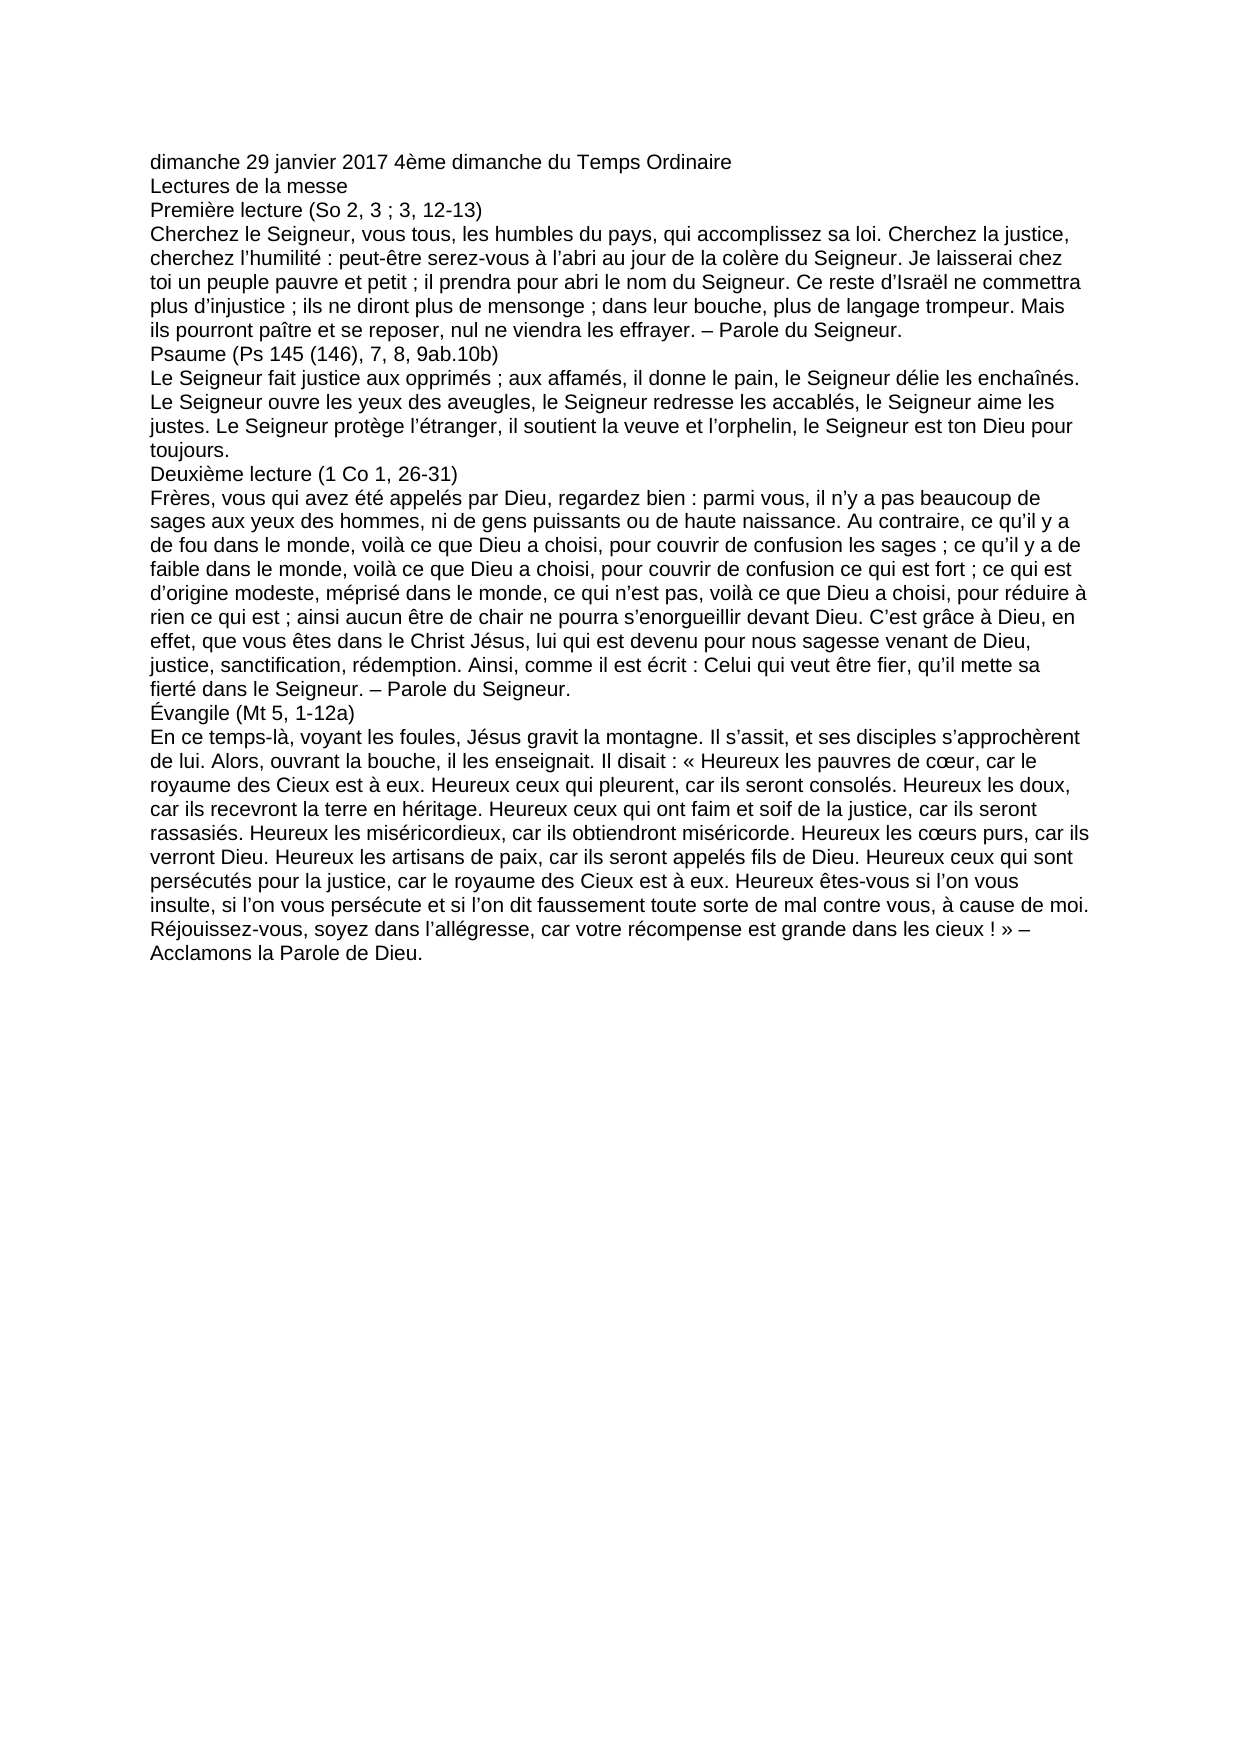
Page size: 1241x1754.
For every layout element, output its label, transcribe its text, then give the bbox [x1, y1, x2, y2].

text Cherchez le Seigneur, vous tous, les humbles du pays, qui accomplissez sa loi. Cherchez la justice, cherchez l’humilité : peut-être serez-vous à l’abri au jour de la colère du Seigneur. Je laisserai chez toi un peuple pauvre et petit ; il prendra pour abri le nom du Seigneur. Ce reste d’Israël ne commettra plus d’injustice ; ils ne diront plus de mensonge ; dans leur bouche, plus de langage trompeur. Mais ils pourront paître et se reposer, nul ne viendra les effrayer. – Parole du Seigneur. [150, 222, 1090, 342]
text En ce temps-là, voyant les foules, Jésus gravit la montagne. Il s’assit, et ses disciples s’approchèrent de lui. Alors, ouvrant la bouche, il les enseignait. Il disait : « Heureux les pauvres de cœur, car le royaume des Cieux est à eux. Heureux ceux qui pleurent, car ils seront consolés. Heureux les doux, car ils recevront la terre en héritage. Heureux ceux qui ont faim et soif de la justice, car ils seront rassasiés. Heureux les miséricordieux, car ils obtiendront miséricorde. Heureux les cœurs purs, car ils verront Dieu. Heureux les artisans de paix, car ils seront appelés fils de Dieu. Heureux ceux qui sont persécutés pour la justice, car le royaume des Cieux est à eux. Heureux êtes-vous si l’on vous insulte, si l’on vous persécute et si l’on dit faussement toute sorte de mal contre vous, à cause de moi. Réjouissez-vous, soyez dans l’allégresse, car votre récompense est grande dans les cieux ! » – Acclamons la Parole de Dieu. [150, 725, 1090, 964]
text Frères, vous qui avez été appelés par Dieu, regardez bien : parmi vous, il n’y a pas beaucoup de sages aux yeux des hommes, ni de gens puissants ou de haute naissance. Au contraire, ce qu’il y a de fou dans le monde, voilà ce que Dieu a choisi, pour couvrir de confusion les sages ; ce qu’il y a de faible dans le monde, voilà ce que Dieu a choisi, pour couvrir de confusion ce qui est fort ; ce qui est d’origine modeste, méprisé dans le monde, ce qui n’est pas, voilà ce que Dieu a choisi, pour réduire à rien ce qui est ; ainsi aucun être de chair ne pourra s’enorgueillir devant Dieu. C’est grâce à Dieu, en effet, que vous êtes dans le Christ Jésus, lui qui est devenu pour nous sagesse venant de Dieu, justice, sanctification, rédemption. Ainsi, comme il est écrit : Celui qui veut être fier, qu’il mette sa fierté dans le Seigneur. – Parole du Seigneur. [150, 485, 1090, 701]
text Le Seigneur fait justice aux opprimés ; aux affamés, il donne le pain, le Seigneur délie les enchaînés. Le Seigneur ouvre les yeux des aveugles, le Seigneur redresse les accablés, le Seigneur aime les justes. Le Seigneur protège l’étranger, il soutient la veuve et l’orphelin, le Seigneur est ton Dieu pour toujours. [150, 366, 1090, 461]
